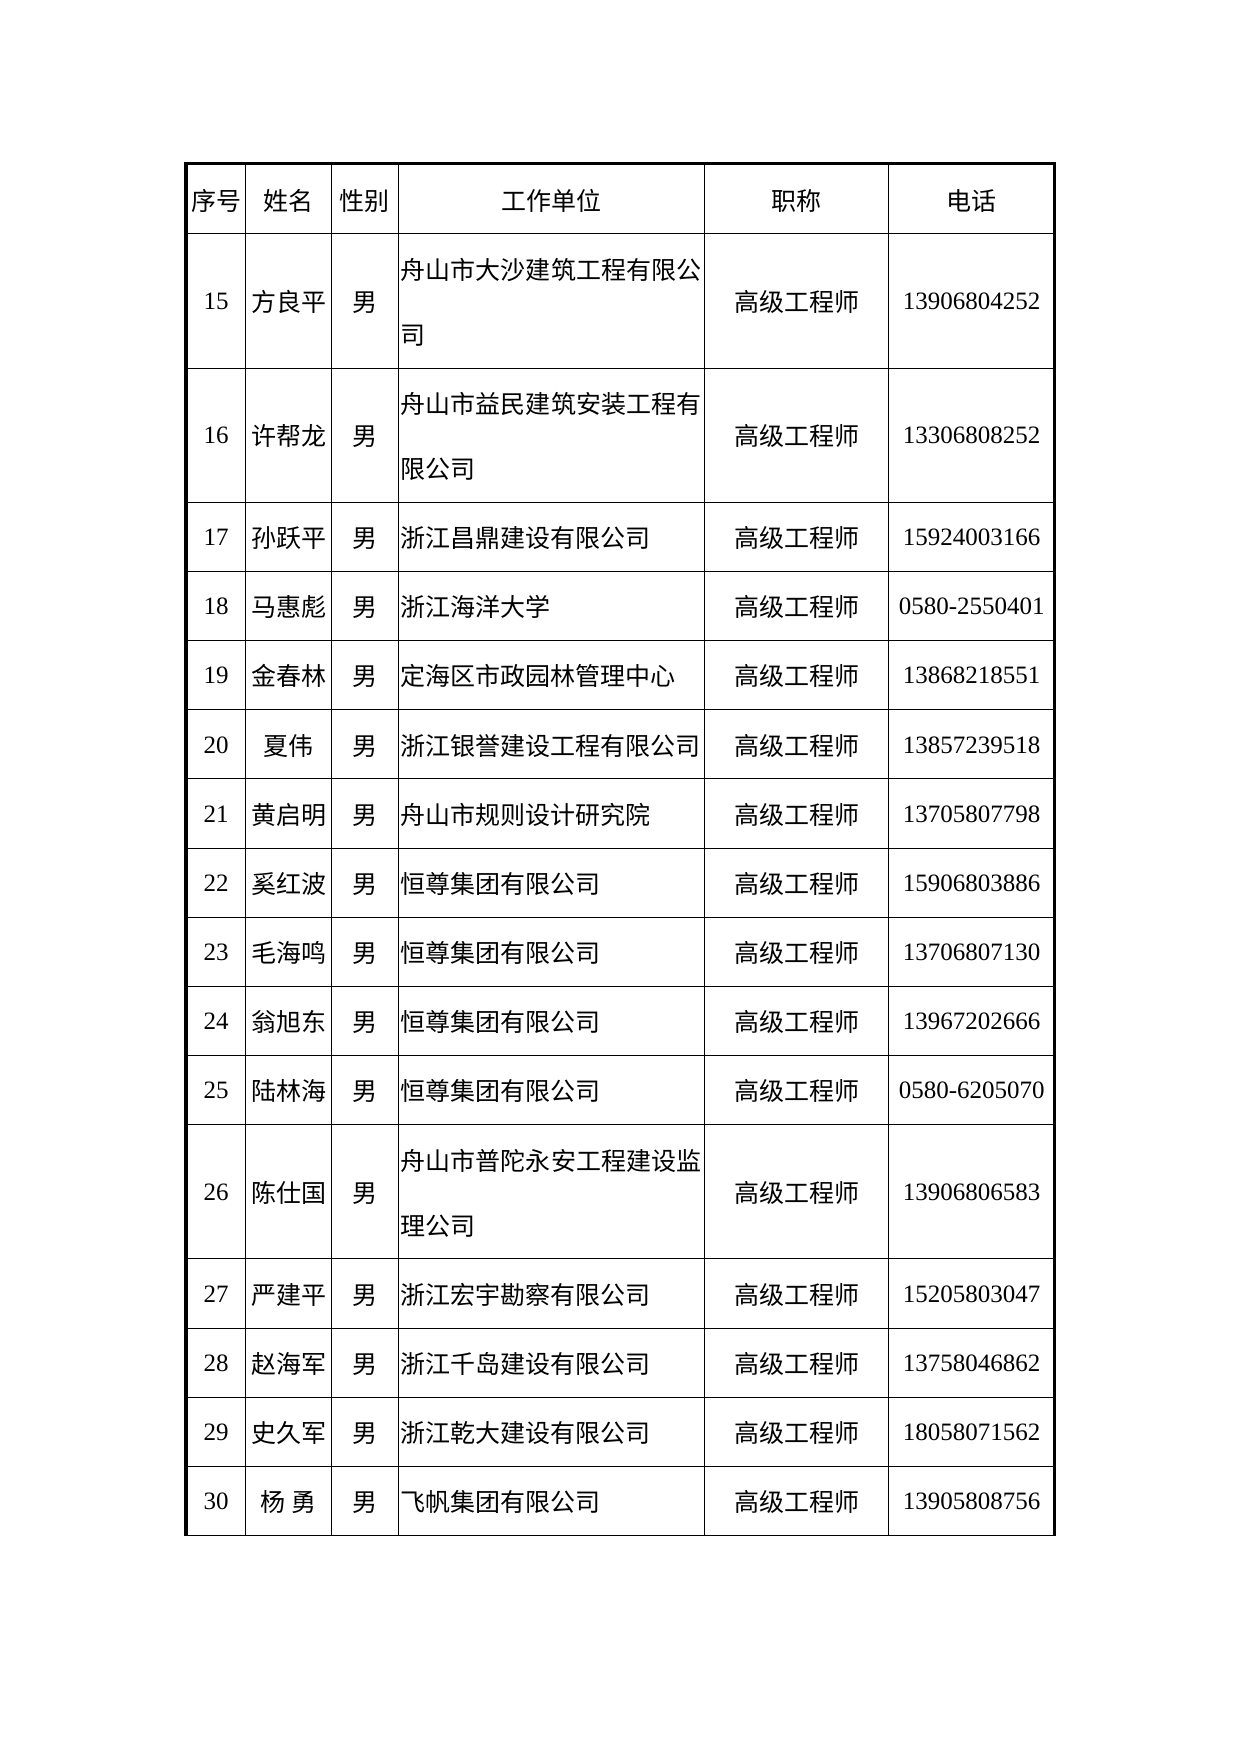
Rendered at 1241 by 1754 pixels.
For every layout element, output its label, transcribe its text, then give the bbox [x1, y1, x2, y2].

table_cell 高级工程师 [705, 1398, 888, 1466]
table_cell 飞帆集团有限公司 [399, 1467, 704, 1535]
table_cell 25 [188, 1056, 245, 1124]
table_cell 19 [188, 641, 245, 709]
table_cell 13705807798 [889, 779, 1053, 847]
table_cell 15205803047 [889, 1259, 1053, 1327]
table_header 序号 [188, 165, 245, 233]
table_cell 方良平 [246, 234, 331, 367]
table_cell 29 [188, 1398, 245, 1466]
table_cell 高级工程师 [705, 918, 888, 986]
table_cell 史久军 [246, 1398, 331, 1466]
table_cell 高级工程师 [705, 641, 888, 709]
table_cell 高级工程师 [705, 1056, 888, 1124]
table_cell 翁旭东 [246, 987, 331, 1055]
table_cell 18 [188, 572, 245, 640]
table_cell 男 [332, 641, 398, 709]
table_cell 13967202666 [889, 987, 1053, 1055]
table_cell 高级工程师 [705, 234, 888, 367]
table_cell 高级工程师 [705, 1329, 888, 1397]
table_cell 23 [188, 918, 245, 986]
table_cell 高级工程师 [705, 369, 888, 502]
table_cell 15906803886 [889, 849, 1053, 917]
table_cell 男 [332, 1467, 398, 1535]
table_cell 赵海军 [246, 1329, 331, 1397]
table_cell 毛海鸣 [246, 918, 331, 986]
table_cell 夏伟 [246, 710, 331, 778]
table_cell 男 [332, 234, 398, 367]
table_cell 高级工程师 [705, 503, 888, 571]
table_cell 浙江银誉建设工程有限公司 [399, 710, 704, 778]
table_cell 恒尊集团有限公司 [399, 849, 704, 917]
table_cell 男 [332, 1259, 398, 1327]
table_cell 24 [188, 987, 245, 1055]
table_cell 22 [188, 849, 245, 917]
table_cell 15924003166 [889, 503, 1053, 571]
table_cell 男 [332, 1398, 398, 1466]
table_cell 浙江海洋大学 [399, 572, 704, 640]
table_header 姓名 [246, 165, 331, 233]
table_cell 浙江宏宇勘察有限公司 [399, 1259, 704, 1327]
table_cell 16 [188, 369, 245, 502]
table_cell 孙跃平 [246, 503, 331, 571]
table_cell 17 [188, 503, 245, 571]
table_cell 恒尊集团有限公司 [399, 918, 704, 986]
table_header 性别 [332, 165, 398, 233]
table_cell 男 [332, 503, 398, 571]
table_cell 杨 勇 [246, 1467, 331, 1535]
table_cell 男 [332, 710, 398, 778]
table_cell 26 [188, 1125, 245, 1258]
table_cell 金春林 [246, 641, 331, 709]
table_cell 陆林海 [246, 1056, 331, 1124]
table_cell 男 [332, 779, 398, 847]
table_cell 恒尊集团有限公司 [399, 987, 704, 1055]
table_cell 高级工程师 [705, 779, 888, 847]
table_cell 28 [188, 1329, 245, 1397]
table_cell 13706807130 [889, 918, 1053, 986]
table_cell 高级工程师 [705, 710, 888, 778]
table_cell 男 [332, 849, 398, 917]
table_cell 高级工程师 [705, 1259, 888, 1327]
table_cell 21 [188, 779, 245, 847]
table_cell 13906804252 [889, 234, 1053, 367]
table_cell 男 [332, 918, 398, 986]
table_cell 13857239518 [889, 710, 1053, 778]
table_cell 13905808756 [889, 1467, 1053, 1535]
table_cell 舟山市大沙建筑工程有限公司 [399, 234, 704, 367]
table_cell 13758046862 [889, 1329, 1053, 1397]
table_cell 18058071562 [889, 1398, 1053, 1466]
table_cell 13906806583 [889, 1125, 1053, 1258]
table_cell 20 [188, 710, 245, 778]
table_cell 浙江乾大建设有限公司 [399, 1398, 704, 1466]
table_cell 高级工程师 [705, 572, 888, 640]
table_cell 定海区市政园林管理中心 [399, 641, 704, 709]
table_header 职称 [705, 165, 888, 233]
table_cell 严建平 [246, 1259, 331, 1327]
table_cell 陈仕国 [246, 1125, 331, 1258]
table_cell 浙江千岛建设有限公司 [399, 1329, 704, 1397]
table_cell 舟山市规则设计研究院 [399, 779, 704, 847]
table_cell 高级工程师 [705, 849, 888, 917]
table_cell 男 [332, 1329, 398, 1397]
table_cell 男 [332, 369, 398, 502]
table_cell 舟山市益民建筑安装工程有限公司 [399, 369, 704, 502]
table_cell 高级工程师 [705, 1467, 888, 1535]
table_cell 高级工程师 [705, 987, 888, 1055]
table_header 工作单位 [399, 165, 704, 233]
table_cell 黄启明 [246, 779, 331, 847]
table_cell 马惠彪 [246, 572, 331, 640]
table_cell 男 [332, 1056, 398, 1124]
table_cell 13306808252 [889, 369, 1053, 502]
table_cell 27 [188, 1259, 245, 1327]
table_cell 许帮龙 [246, 369, 331, 502]
table_header 电话 [889, 165, 1053, 233]
table_cell 高级工程师 [705, 1125, 888, 1258]
table_cell 浙江昌鼎建设有限公司 [399, 503, 704, 571]
table_cell 15 [188, 234, 245, 367]
table_cell 男 [332, 572, 398, 640]
table_cell 舟山市普陀永安工程建设监理公司 [399, 1125, 704, 1258]
table_cell 男 [332, 1125, 398, 1258]
table_cell 奚红波 [246, 849, 331, 917]
table_cell 30 [188, 1467, 245, 1535]
table_cell 恒尊集团有限公司 [399, 1056, 704, 1124]
table_cell 男 [332, 987, 398, 1055]
table_cell 0580-6205070 [889, 1056, 1053, 1124]
table_cell 0580-2550401 [889, 572, 1053, 640]
table_cell 13868218551 [889, 641, 1053, 709]
